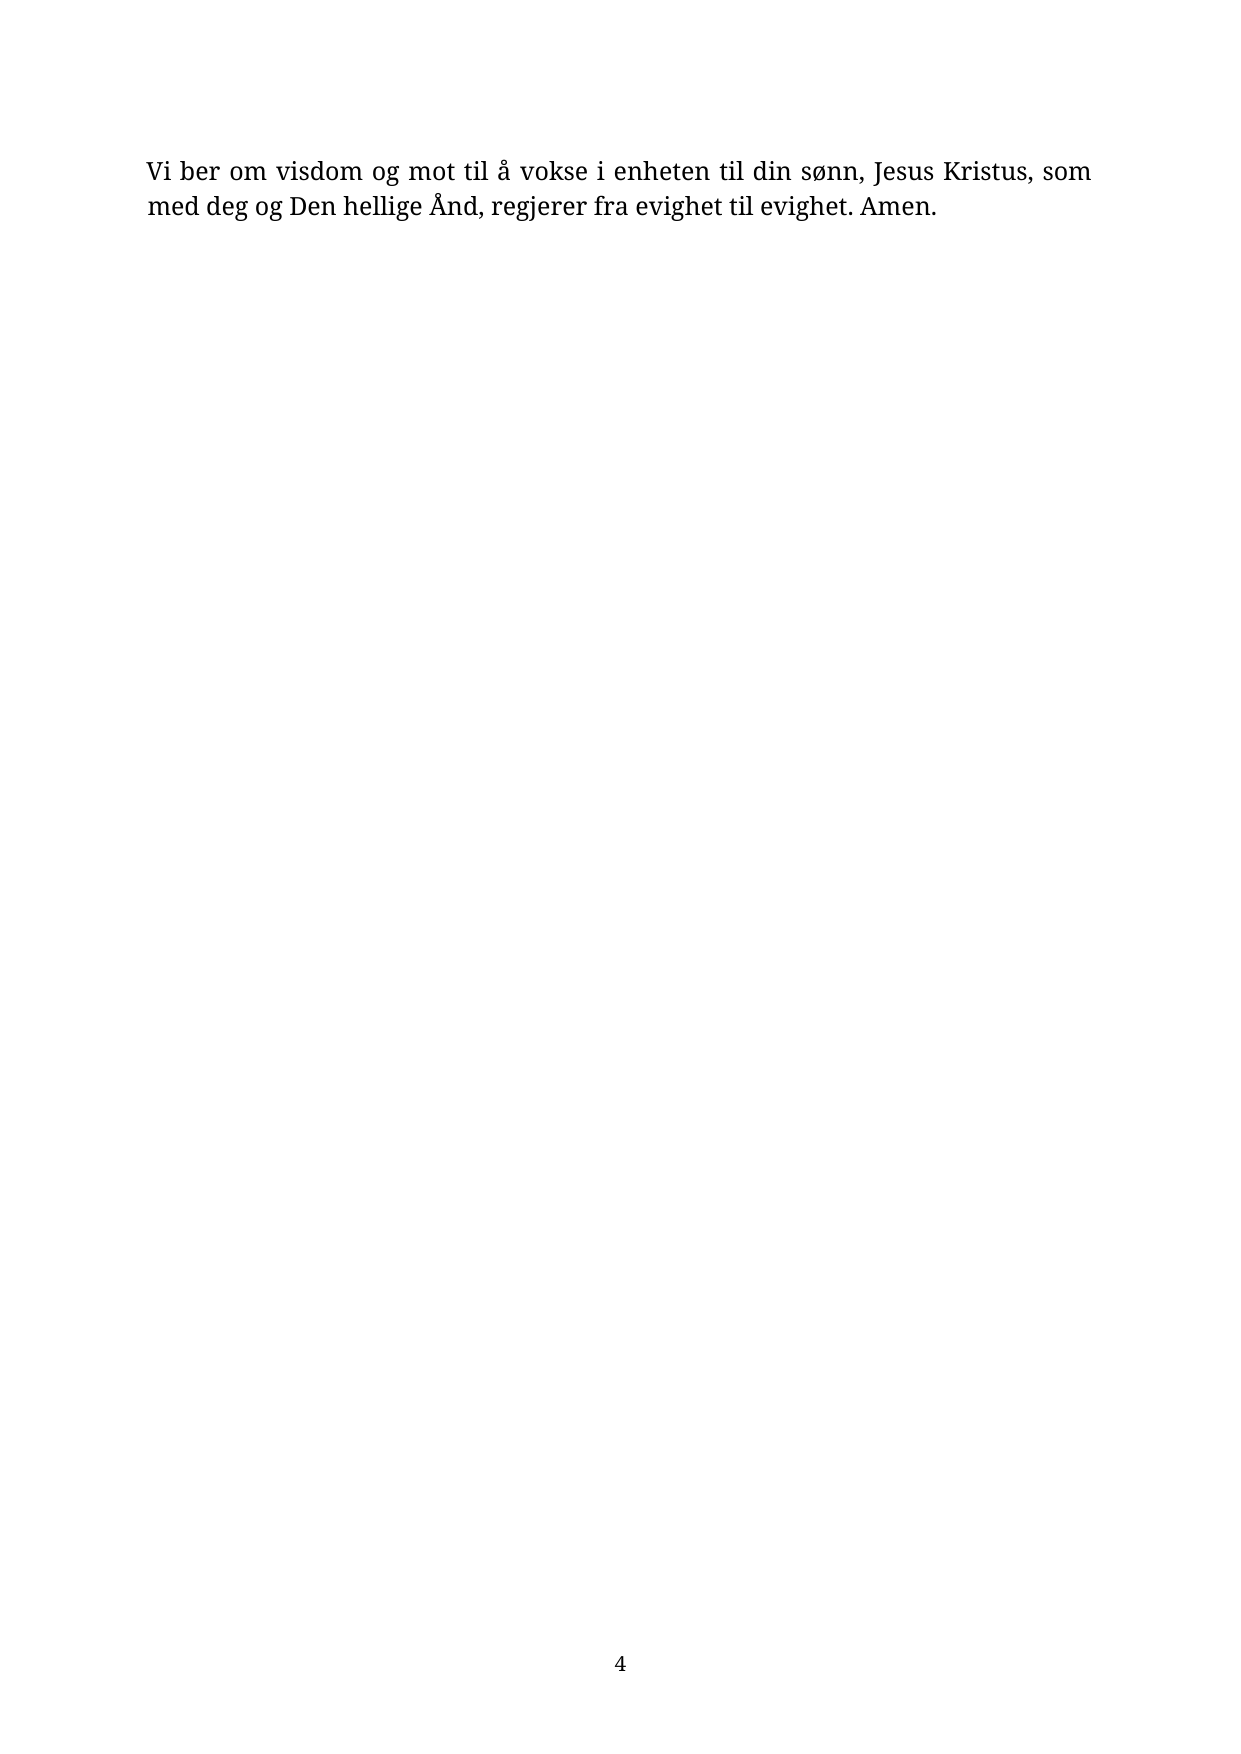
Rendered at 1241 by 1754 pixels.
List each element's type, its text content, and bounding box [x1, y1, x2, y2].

text Vi ber om visdom og mot til å vokse i enheten til din sønn, Jesus Kristus, som med deg og Den hellige Ånd, regjerer fra evighet til evighet. Amen. [146, 154, 1093, 223]
